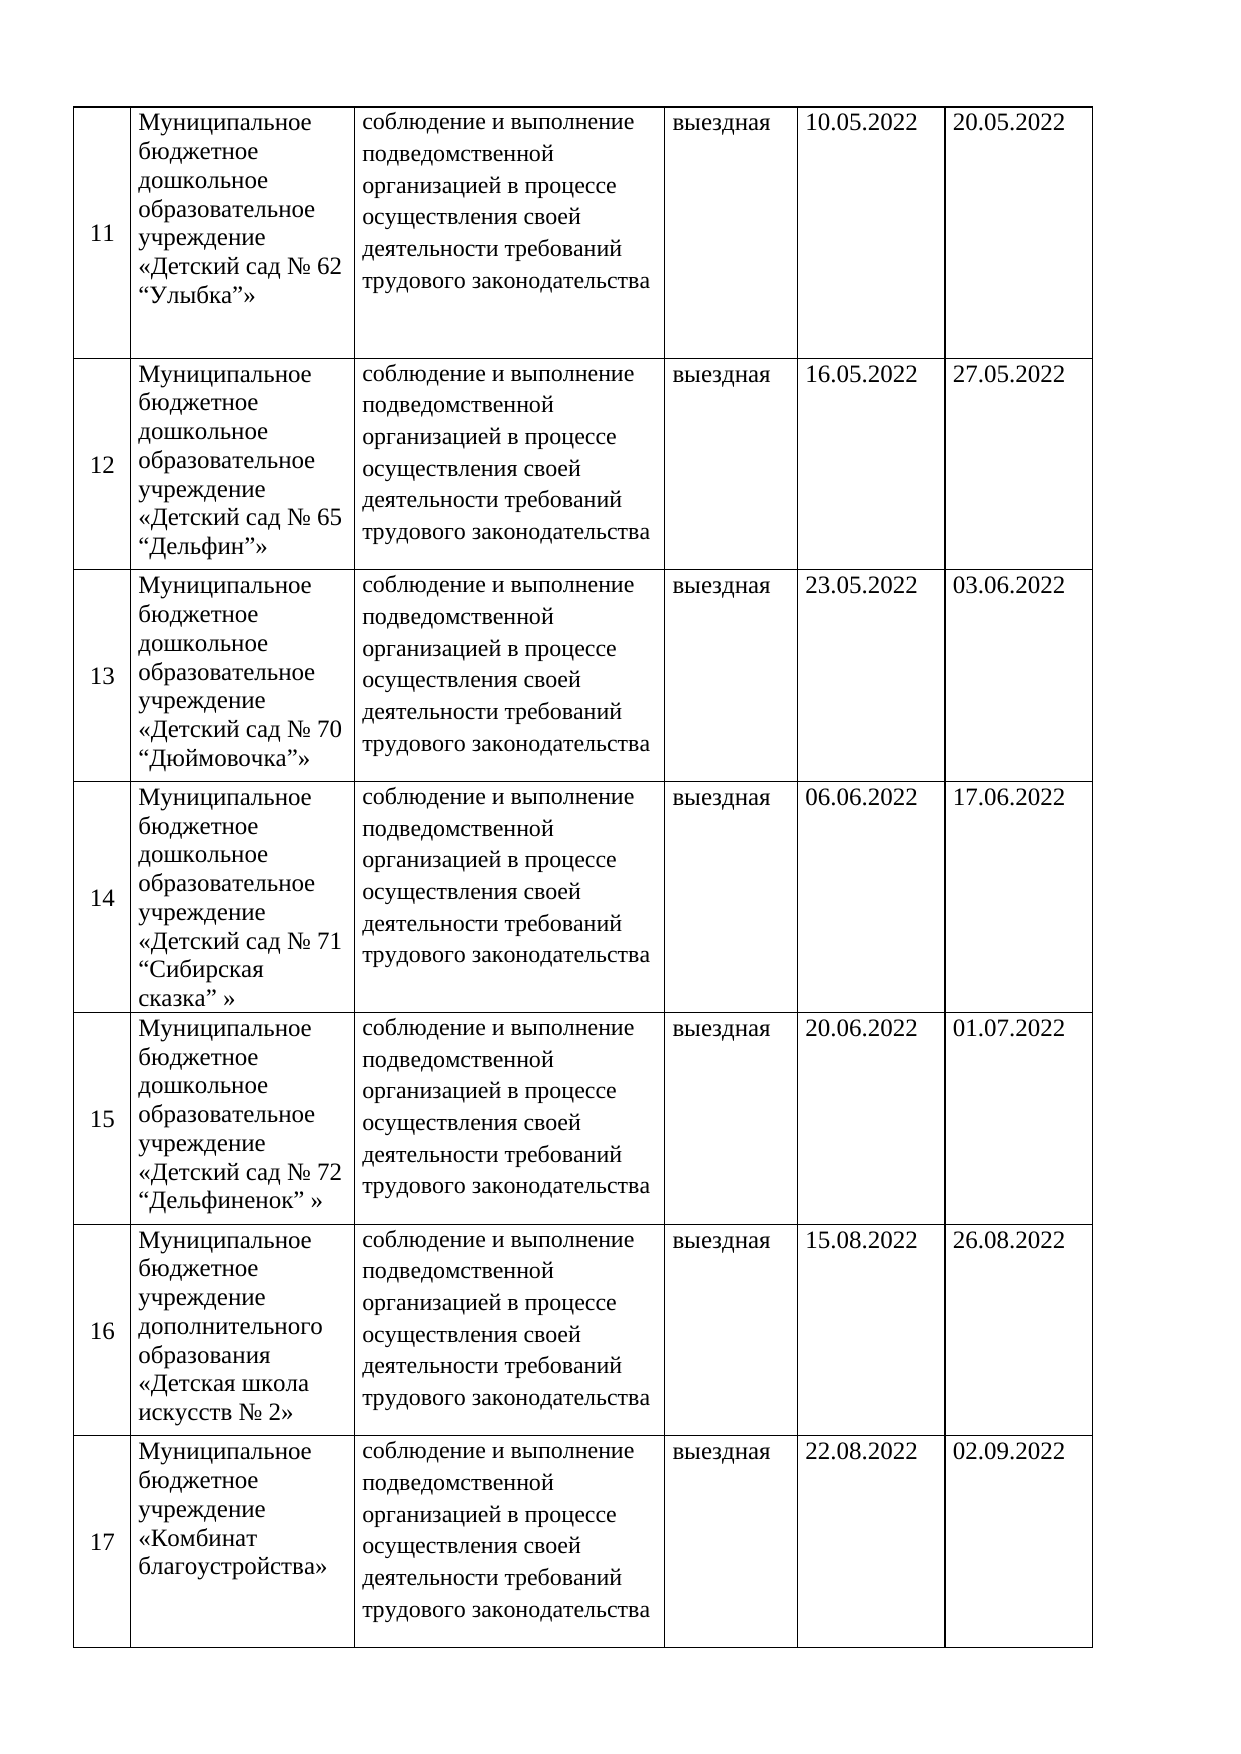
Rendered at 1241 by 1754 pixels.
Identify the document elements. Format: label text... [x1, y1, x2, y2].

table_cell 23.05.2022 [798, 570, 944, 781]
table_cell выездная [665, 1225, 797, 1435]
table_cell выездная [665, 1436, 797, 1647]
table_cell 12 [74, 359, 130, 569]
table_cell 13 [74, 570, 130, 781]
table_cell выездная [665, 108, 797, 358]
table_cell 03.06.2022 [946, 570, 1092, 781]
table_cell 14 [74, 782, 130, 1012]
table_cell выездная [665, 1013, 797, 1224]
table_cell 20.06.2022 [798, 1013, 944, 1224]
table_cell 15 [74, 1013, 130, 1224]
table_cell 16.05.2022 [798, 359, 944, 569]
table_cell 01.07.2022 [946, 1013, 1092, 1224]
table_cell 06.06.2022 [798, 782, 944, 1012]
table_cell 27.05.2022 [946, 359, 1092, 569]
table_cell выездная [665, 359, 797, 569]
table_cell Муниципальное бюджетное дошкольное образовательное учреждение «Детский сад № 65 “Дельфин”» [131, 359, 354, 569]
table_cell Муниципальное бюджетное учреждение дополнительного образования «Детская школа искусств № 2» [131, 1225, 354, 1435]
table_cell соблюдение и выполнение подведомственной организацией в процессе осуществления своей деятельности требований трудового законодательства [355, 1013, 664, 1224]
table_cell соблюдение и выполнение подведомственной организацией в процессе осуществления своей деятельности требований трудового законодательства [355, 359, 664, 569]
table_cell 22.08.2022 [798, 1436, 944, 1647]
table_cell Муниципальное бюджетное дошкольное образовательное учреждение «Детский сад № 72 “Дельфиненок” » [131, 1013, 354, 1224]
table_cell 20.05.2022 [946, 108, 1092, 358]
table_cell 15.08.2022 [798, 1225, 944, 1435]
table_cell 16 [74, 1225, 130, 1435]
table_cell соблюдение и выполнение подведомственной организацией в процессе осуществления своей деятельности требований трудового законодательства [355, 782, 664, 1012]
table_cell выездная [665, 782, 797, 1012]
table_cell 10.05.2022 [798, 108, 944, 358]
table_cell выездная [665, 570, 797, 781]
table_cell соблюдение и выполнение подведомственной организацией в процессе осуществления своей деятельности требований трудового законодательства [355, 570, 664, 781]
table_cell 11 [74, 108, 130, 358]
table_cell 26.08.2022 [946, 1225, 1092, 1435]
table_cell Муниципальное бюджетное дошкольное образовательное учреждение «Детский сад № 70 “Дюймовочка”» [131, 570, 354, 781]
table_cell соблюдение и выполнение подведомственной организацией в процессе осуществления своей деятельности требований трудового законодательства [355, 1225, 664, 1435]
table_cell 17 [74, 1436, 130, 1647]
table_cell соблюдение и выполнение подведомственной организацией в процессе осуществления своей деятельности требований трудового законодательства [355, 108, 664, 358]
table_cell Муниципальное бюджетное дошкольное образовательное учреждение «Детский сад № 62 “Улыбка”» [131, 108, 354, 358]
table_cell 17.06.2022 [946, 782, 1092, 1012]
table_cell соблюдение и выполнение подведомственной организацией в процессе осуществления своей деятельности требований трудового законодательства [355, 1436, 664, 1647]
table_cell Муниципальное бюджетное учреждение «Комбинат благоустройства» [131, 1436, 354, 1647]
table_cell Муниципальное бюджетное дошкольное образовательное учреждение «Детский сад № 71 “Сибирская сказка” » [131, 782, 354, 1012]
table_cell 02.09.2022 [946, 1436, 1092, 1647]
